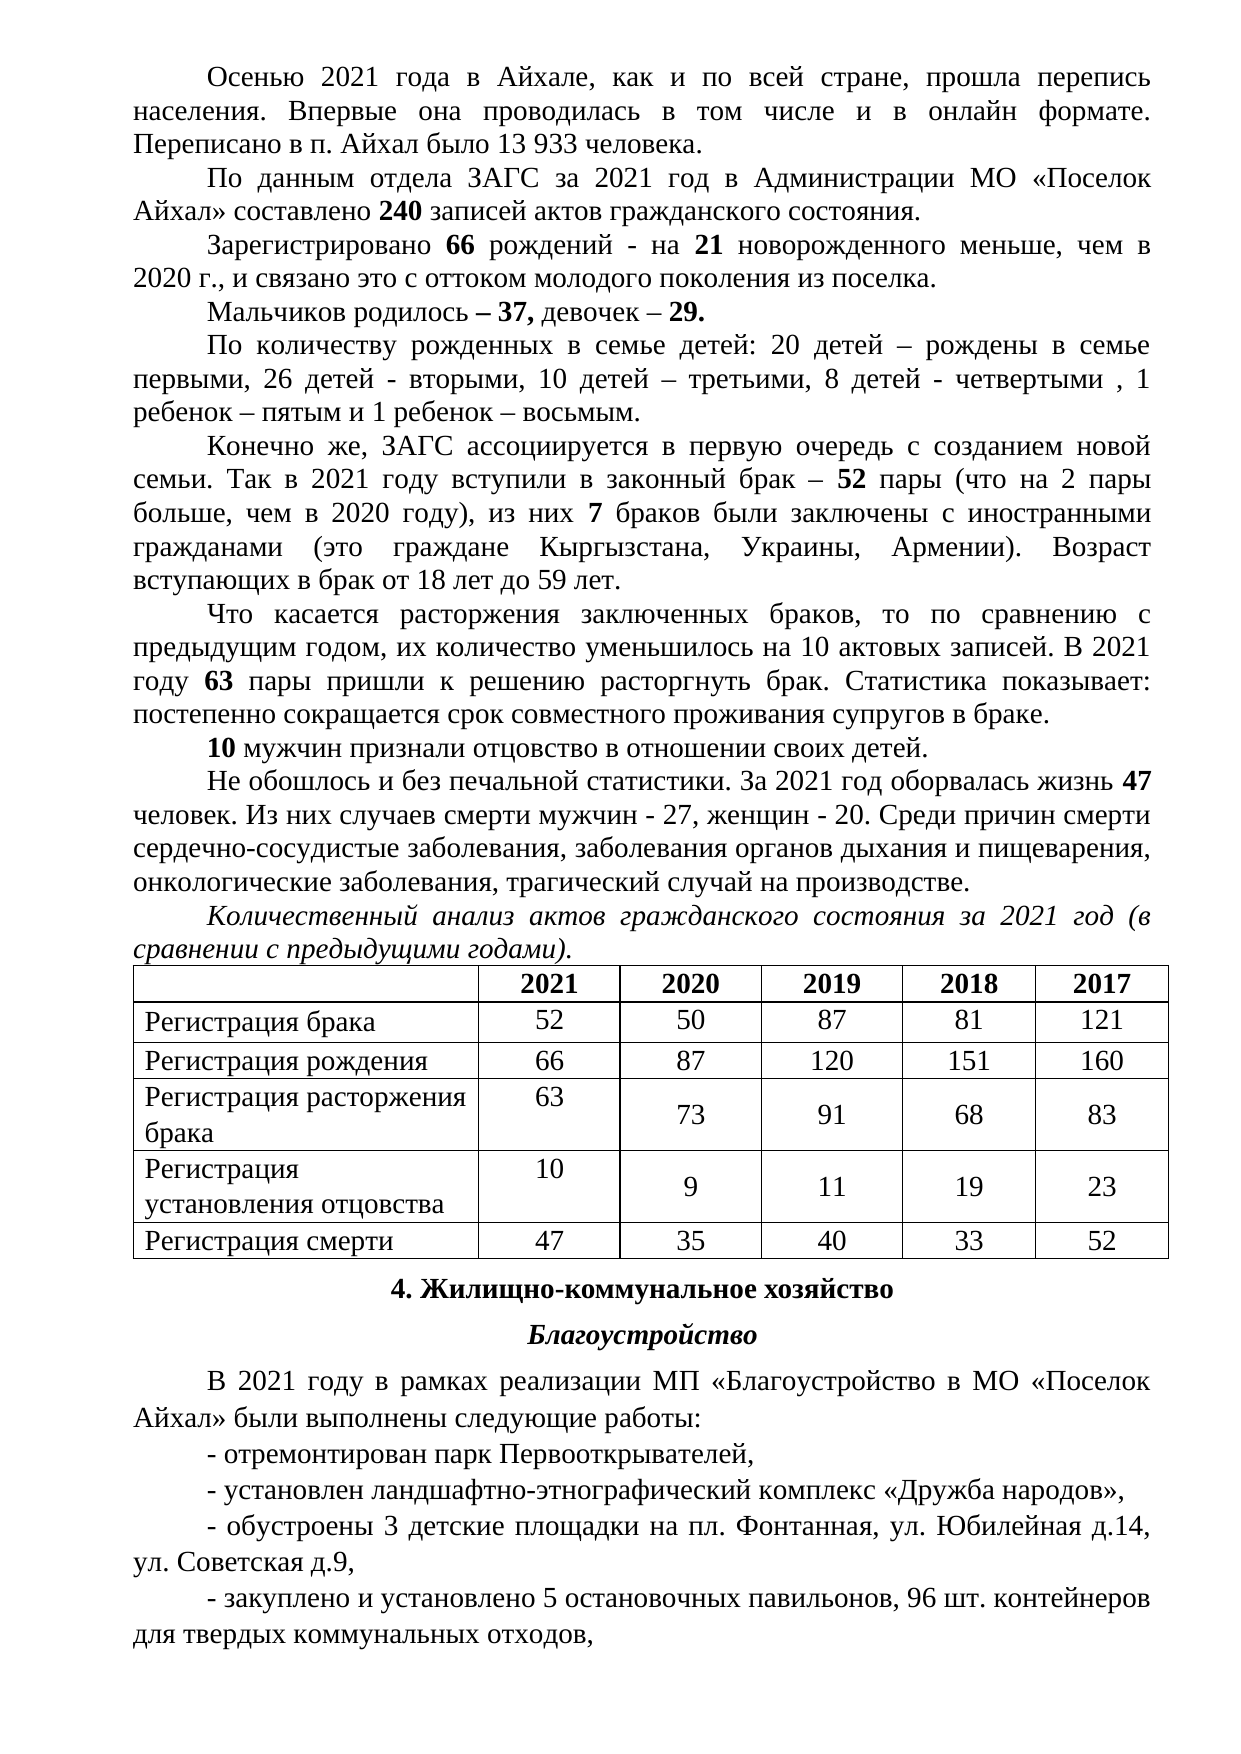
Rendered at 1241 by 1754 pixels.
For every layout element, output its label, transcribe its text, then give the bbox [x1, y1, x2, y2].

text Конечно же, ЗАГС ассоциируется в первую очередь с созданием новой семьи. Так в 2021 году вступили в законный брак – 52 пары (что на 2 пары больше, чем в 2020 году), из них 7 браков были заключены с иностранными гражданами (это граждане Кыргызстана, Украины, Армении). Возраст вступающих в брак от 18 лет до 59 лет. [133, 428, 1152, 596]
table_header 2020 [621, 966, 761, 1001]
table_cell 160 [1036, 1043, 1168, 1078]
table_cell 19 [903, 1151, 1035, 1222]
table_cell 63 [479, 1079, 619, 1150]
table_cell 47 [479, 1223, 619, 1258]
table_cell 23 [1036, 1151, 1168, 1222]
table_cell 66 [479, 1043, 619, 1078]
text - обустроены 3 детские площадки на пл. Фонтанная, ул. Юбилейная д.14, ул. Советская д.9, [133, 1508, 1152, 1578]
table_cell 151 [903, 1043, 1035, 1078]
table_cell Регистрация установления отцовства [134, 1151, 478, 1222]
table_header 2017 [1036, 966, 1168, 1001]
table_cell 121 [1036, 1003, 1168, 1042]
table_cell 11 [762, 1151, 902, 1222]
text Благоустройство [133, 1317, 1152, 1351]
table_cell 40 [762, 1223, 902, 1258]
table_cell 87 [762, 1003, 902, 1042]
table_cell 120 [762, 1043, 902, 1078]
table_header [134, 966, 478, 1001]
table_cell 10 [479, 1151, 619, 1222]
text Осенью 2021 года в Айхале, как и по всей стране, прошла перепись населения. Впервые она проводилась в том числе и в онлайн формате. Переписано в п. Айхал было 13 933 человека. [133, 59, 1152, 160]
table_cell Регистрация рождения [134, 1043, 478, 1078]
table_header 2021 [479, 966, 619, 1001]
text Что касается расторжения заключенных браков, то по сравнению с предыдущим годом, их количество уменьшилось на 10 актовых записей. В 2021 году 63 пары пришли к решению расторгнуть брак. Статистика показывает: постепенно сокращается срок совместного проживания супругов в браке. [133, 596, 1152, 730]
table_cell 50 [621, 1003, 761, 1042]
table_cell 52 [1036, 1223, 1168, 1258]
text В 2021 году в рамках реализации МП «Благоустройство в МО «Поселок Айхал» были выполнены следующие работы: [133, 1363, 1152, 1433]
subtitle 4. Жилищно-коммунальное хозяйство [133, 1271, 1152, 1305]
table_cell 9 [621, 1151, 761, 1222]
text 10 мужчин признали отцовство в отношении своих детей. [133, 730, 1152, 763]
text Не обошлось и без печальной статистики. За 2021 год оборвалась жизнь 47 человек. Из них случаев смерти мужчин - 27, женщин - 20. Среди причин смерти сердечно-сосудистые заболевания, заболевания органов дыхания и пищеварения, онкологические заболевания, трагический случай на производстве. [133, 763, 1152, 898]
table_header 2018 [903, 966, 1035, 1001]
table_header 2019 [762, 966, 902, 1001]
table_cell 73 [621, 1079, 761, 1150]
table_cell 81 [903, 1003, 1035, 1042]
table_cell Регистрация расторжения брака [134, 1079, 478, 1150]
text Количественный анализ актов гражданского состояния за 2021 год (в сравнении с предыдущими годами). [133, 898, 1152, 965]
table_cell 68 [903, 1079, 1035, 1150]
text - закуплено и установлено 5 остановочных павильонов, 96 шт. контейнеров для твердых коммунальных отходов, [133, 1580, 1152, 1650]
table_cell Регистрация брака [134, 1003, 478, 1042]
table_cell 83 [1036, 1079, 1168, 1150]
table_cell 87 [621, 1043, 761, 1078]
text - отремонтирован парк Первооткрывателей, [133, 1436, 1152, 1469]
table_cell 52 [479, 1003, 619, 1042]
text - установлен ландшафтно-этнографический комплекс «Дружба народов», [133, 1472, 1152, 1506]
text Мальчиков родилось – 37, девочек – 29. [133, 294, 1152, 327]
table_cell 33 [903, 1223, 1035, 1258]
text По количеству рожденных в семье детей: 20 детей – рождены в семье первыми, 26 детей - вторыми, 10 детей – третьими, 8 детей - четвертыми , 1 ребенок – пятым и 1 ребенок – восьмым. [133, 327, 1152, 428]
table_cell 91 [762, 1079, 902, 1150]
text Зарегистрировано 66 рождений - на 21 новорожденного меньше, чем в 2020 г., и связано это с оттоком молодого поколения из поселка. [133, 227, 1152, 294]
table_cell 35 [621, 1223, 761, 1258]
text По данным отдела ЗАГС за 2021 год в Администрации МО «Поселок Айхал» составлено 240 записей актов гражданского состояния. [133, 160, 1152, 227]
table_cell Регистрация смерти [134, 1223, 478, 1258]
